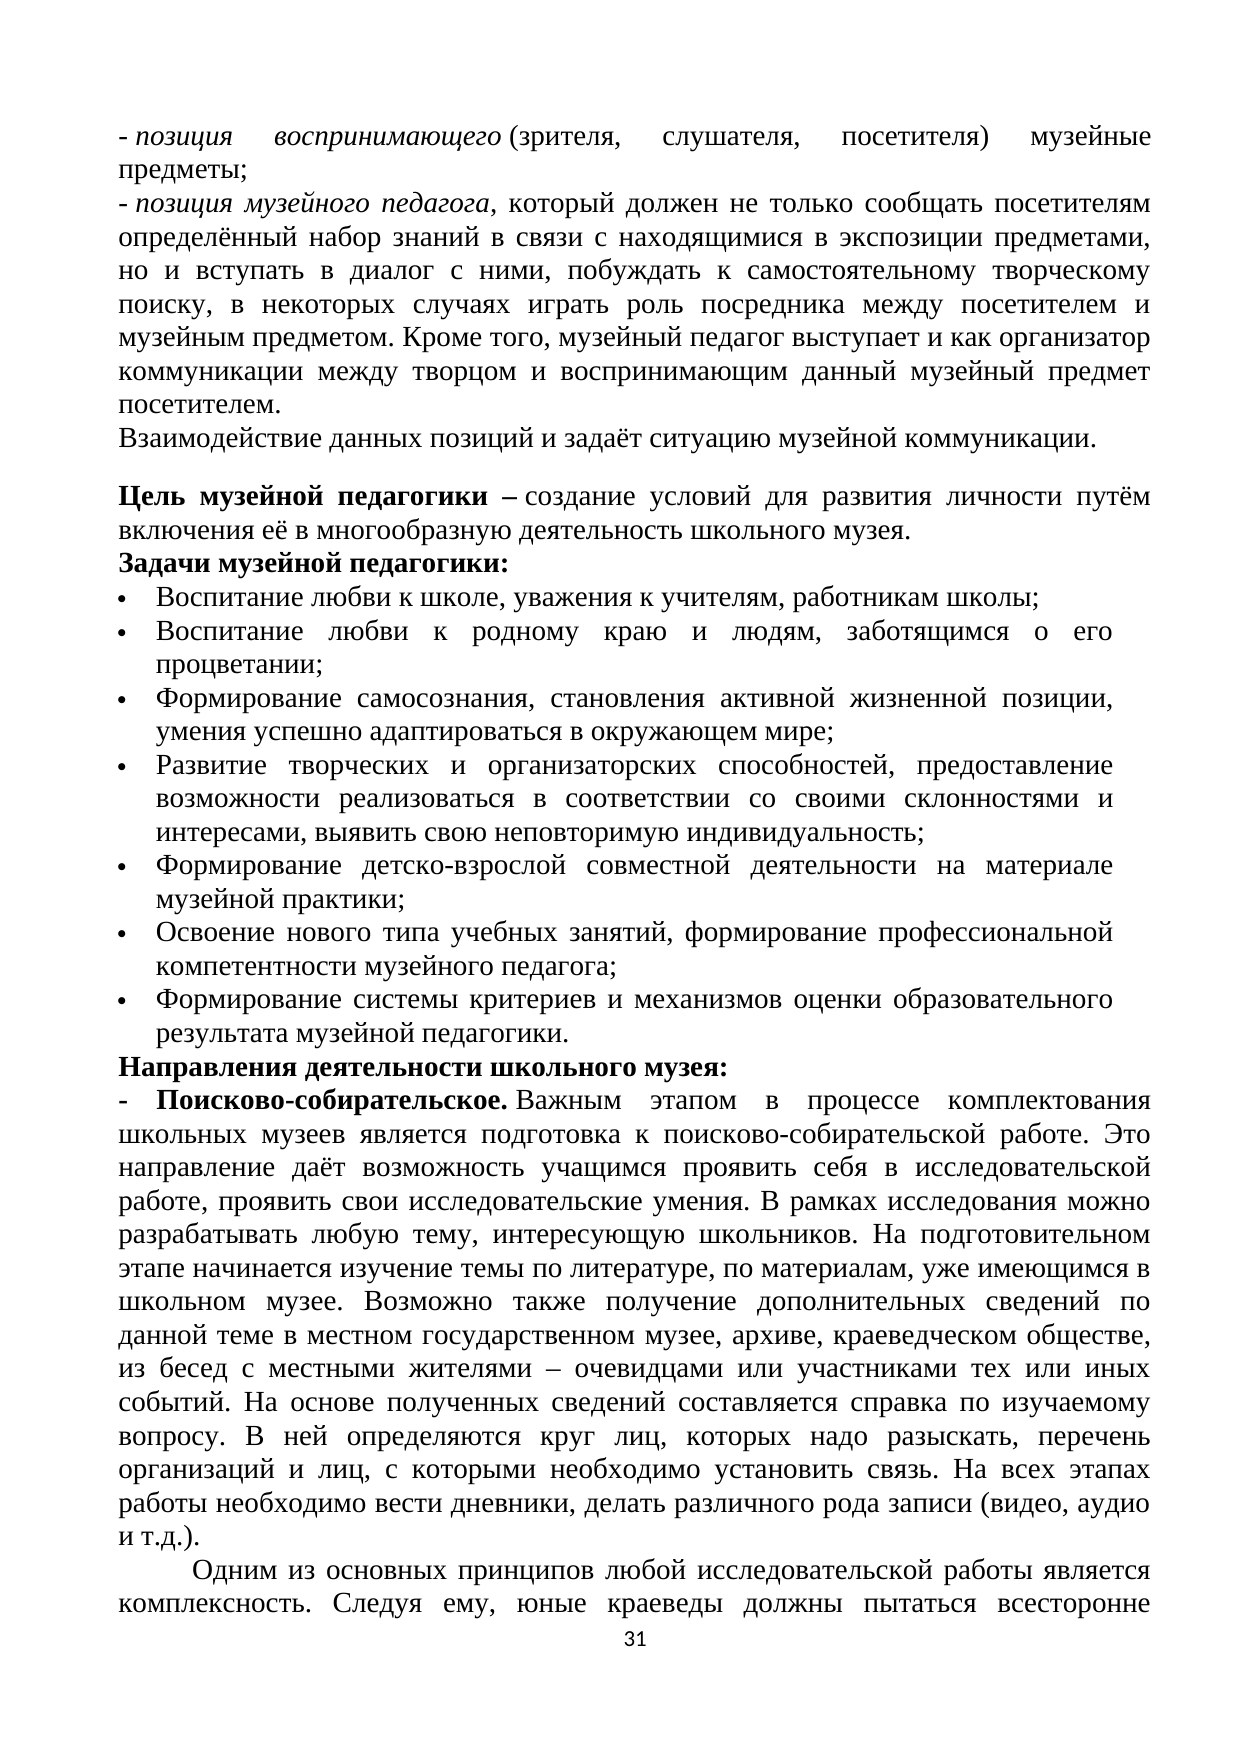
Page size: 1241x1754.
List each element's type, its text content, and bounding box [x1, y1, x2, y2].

text - позиция музейного педагога, который должен не только сообщать посетителям определённый набор знаний в связи с находящимися в экспозиции предметами, но и вступать в диалог с ними, побуждать к самостоятельному творческому поиску, в некоторых случаях играть роль посредника между посетителем и музейным предметом. Кроме того, музейный педагог выступает и как организатор коммуникации между творцом и воспринимающим данный музейный предмет посетителем. [118, 185, 1152, 420]
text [118, 1552, 1152, 1619]
text - Поисково-собирательское. Важным этапом в процессе комплектования школьных музеев является подготовка к поисково-собирательской работе. Это направление даёт возможность учащимся проявить себя в исследовательской работе, проявить свои исследовательские умения. В рамках исследования можно разрабатывать любую тему, интересующую школьников. На подготовительном этапе начинается изучение темы по литературе, по материалам, уже имеющимся в школьном музее. Возможно также получение дополнительных сведений по данной теме в местном государственном музее, архиве, краеведческом обществе, из бесед с местными жителями – очевидцами или участниками тех или иных событий. На основе полученных сведений составляется справка по изучаемому вопросу. В ней определяются круг лиц, которых надо разыскать, перечень организаций и лиц, с которыми необходимо установить связь. На всех этапах работы необходимо вести дневники, делать различного рода записи (видео, аудио и т.д.). [118, 1082, 1152, 1552]
list Формирование детско-взрослой совместной деятельности на материале музейной практики; [118, 847, 1114, 914]
list Воспитание любви к родному краю и людям, заботящимся о его процветании; [118, 613, 1114, 680]
text - позиция воспринимающего (зрителя, слушателя, посетителя) музейные предметы; [118, 118, 1152, 185]
text Взаимодействие данных позиций и задаёт ситуацию музейной коммуникации. [118, 420, 1152, 453]
list Освоение нового типа учебных занятий, формирование профессиональной компетентности музейного педагога; [118, 914, 1114, 982]
text Задачи музейной педагогики: [118, 546, 1152, 579]
list Развитие творческих и организаторских способностей, предоставление возможности реализоваться в соответствии со своими склонностями и интересами, выявить свою неповторимую индивидуальность; [118, 747, 1114, 847]
list Воспитание любви к школе, уважения к учителям, работникам школы; [118, 579, 1114, 613]
list Формирование самосознания, становления активной жизненной позиции, умения успешно адаптироваться в окружающем мире; [118, 680, 1114, 747]
text Направления деятельности школьного музея: [118, 1049, 1152, 1082]
list Формирование системы критериев и механизмов оценки образовательного результата музейной педагогики. [118, 982, 1114, 1049]
text Цель музейной педагогики – создание условий для развития личности путём включения её в многообразную деятельность школьного музея. [118, 478, 1152, 546]
